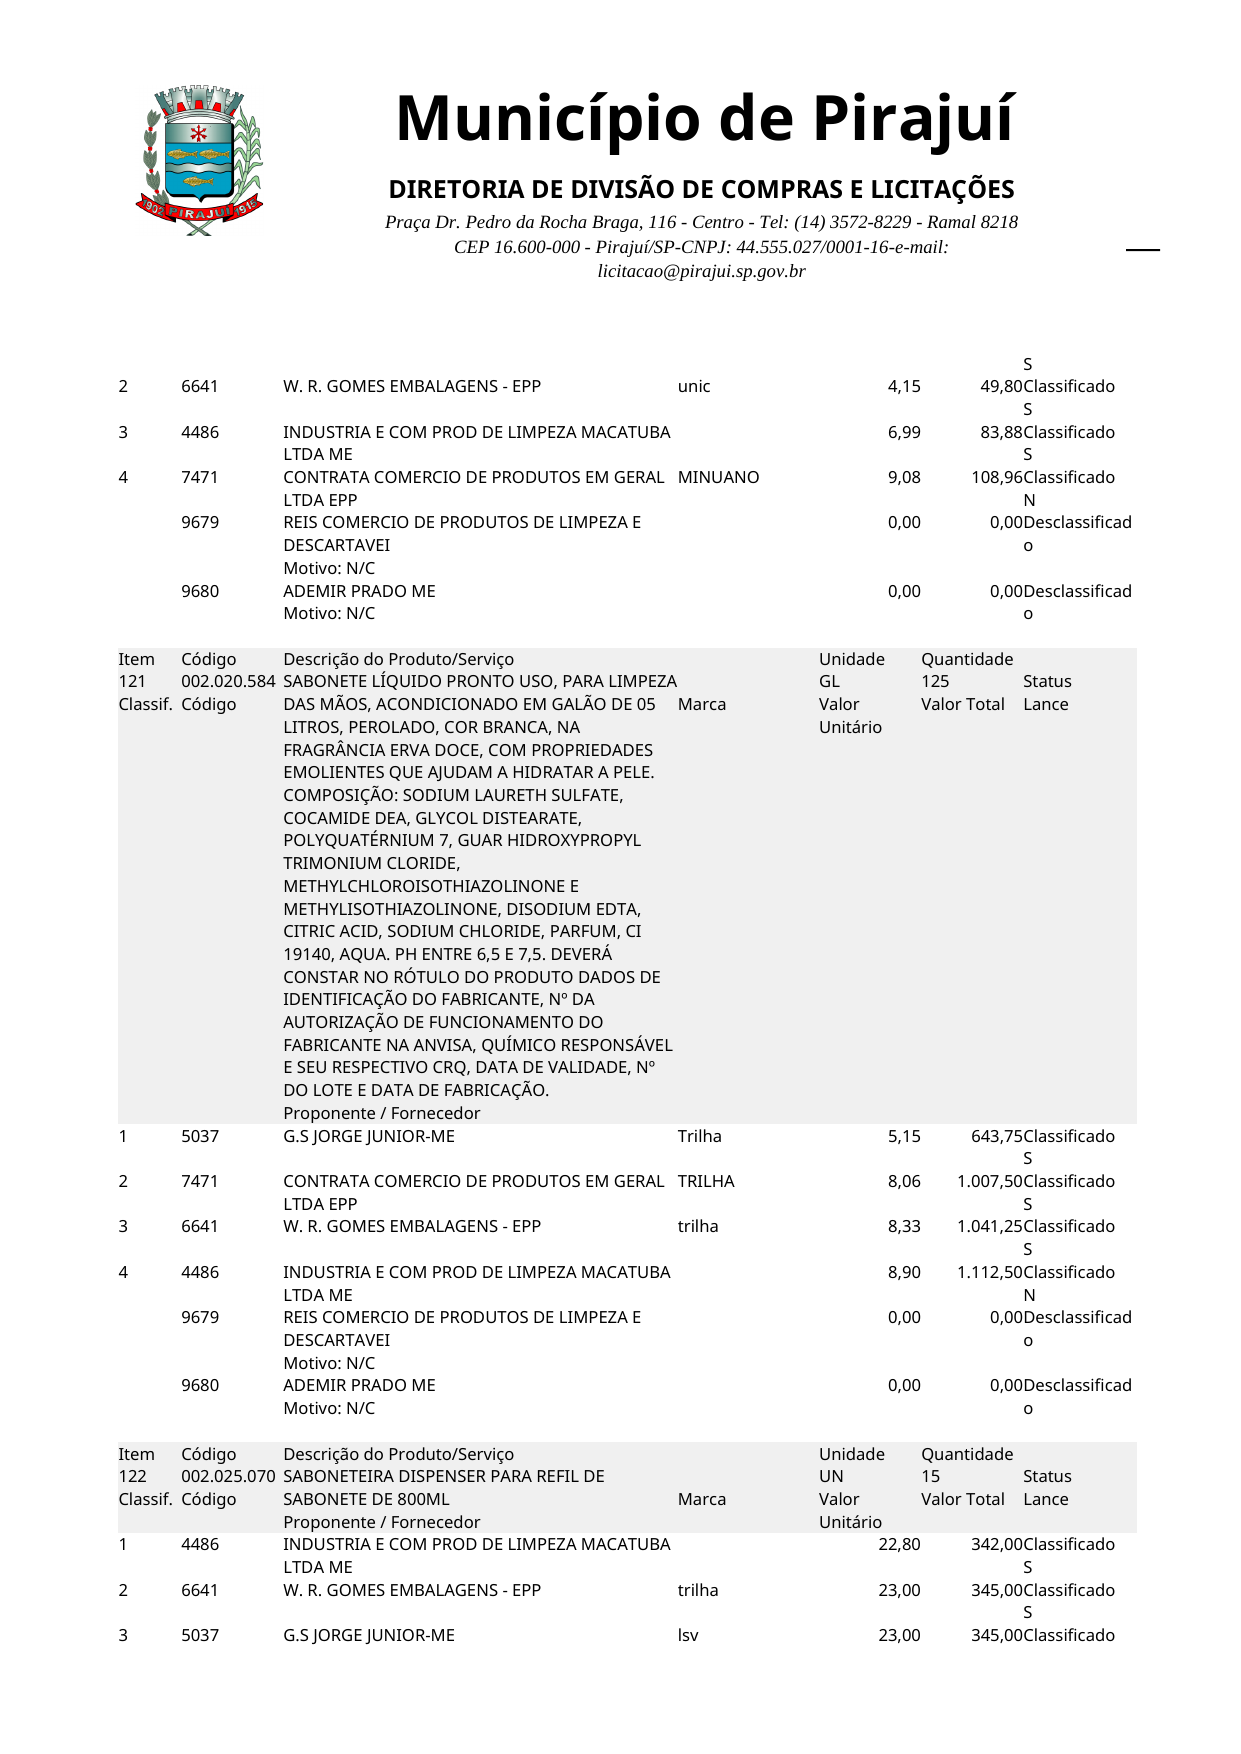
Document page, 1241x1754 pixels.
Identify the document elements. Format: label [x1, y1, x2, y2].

picture [135, 85, 264, 236]
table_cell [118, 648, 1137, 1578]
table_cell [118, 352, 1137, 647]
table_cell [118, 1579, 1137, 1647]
